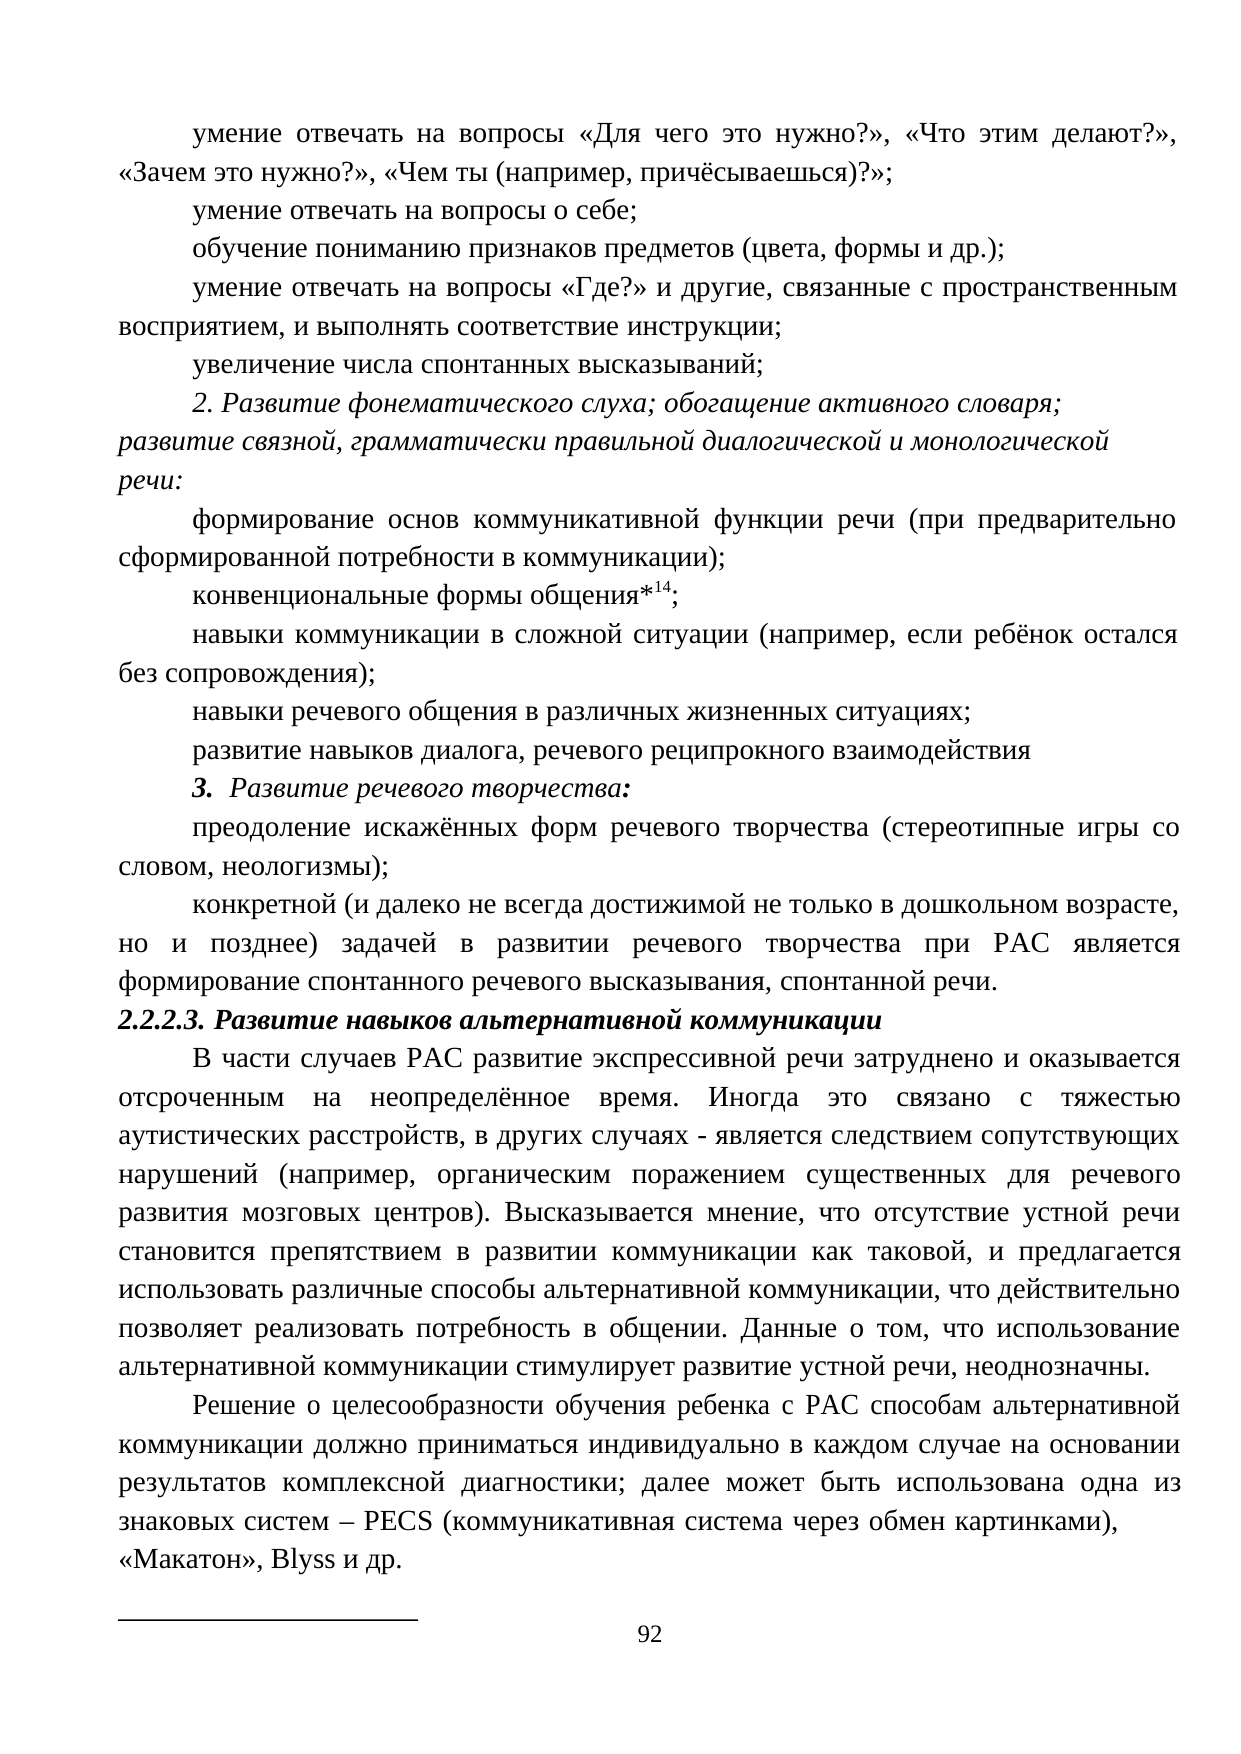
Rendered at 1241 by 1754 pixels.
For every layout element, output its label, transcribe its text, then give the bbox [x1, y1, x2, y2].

text конкретной (и далеко не всегда достижимой не только в дошкольном возрасте, но и позднее) задачей в развитии речевого творчества при РАС является формирование спонтанного речевого высказывания, спонтанной речи. [118, 886, 1180, 997]
text навыки речевого общения в различных жизненных ситуациях; развитие навыков диалога, речевого реципрокного взаимодействия [192, 693, 1079, 765]
text В части случаев РАС развитие экспрессивной речи затруднено и оказывается отсроченным на неопределённое время. Иногда это связано с тяжестью аутистических расстройств, в других случаях - является следствием сопутствующих нарушений (например, органическим поражением существенных для речевого развития мозговых центров). Высказывается мнение, что отсутствие устной речи становится препятствием в развитии коммуникации как таковой, и предлагается использовать различные способы альтернативной коммуникации, что действительно позволяет реализовать потребность в общении. Данные о том, что использование альтернативной коммуникации стимулирует развитие устной речи, неоднозначны. [118, 1040, 1181, 1382]
text Решение о целесообразности обучения ребенка с РАС способам альтернативной коммуникации должно приниматься индивидуально в каждом случае на основании результатов комплексной диагностики; далее может быть использована одна из знаковых систем – PECS (коммуникативная система через обмен картинками), [118, 1387, 1181, 1537]
list Развитие фонематического слуха; обогащение активного словаря; развитие связной, грамматически правильной диалогической и монологической речи: [118, 385, 1180, 495]
text умение отвечать на вопросы «Для чего это нужно?», «Что этим делают?», [192, 115, 1196, 149]
text увеличение числа спонтанных высказываний; [192, 346, 1196, 380]
text навыки коммуникации в сложной ситуации (например, если ребёнок остался без сопровождения); [118, 616, 1196, 688]
text обучение пониманию признаков предметов (цвета, формы и др.); [192, 231, 1196, 264]
text преодоление искажённых форм речевого творчества (стереотипные игры со словом, неологизмы); [118, 809, 1181, 881]
text умение отвечать на вопросы «Где?» и другие, связанные с пространственным восприятием, и выполнять соответствие инструкции; [118, 269, 1196, 341]
text «Макатон», Blyss и др. [118, 1542, 1196, 1575]
text конвенциональные формы общения*14; [192, 578, 1196, 611]
subtitle Развитие навыков альтернативной коммуникации [118, 1002, 1196, 1036]
text формирование основ коммуникативной функции речи (при предварительно сформированной потребности в коммуникации); [118, 501, 1196, 573]
text «Зачем это нужно?», «Чем ты (например, причёсываешься)?»; умение отвечать на вопросы о себе; [118, 154, 956, 226]
list Развитие речевого творчества: [192, 770, 1196, 804]
